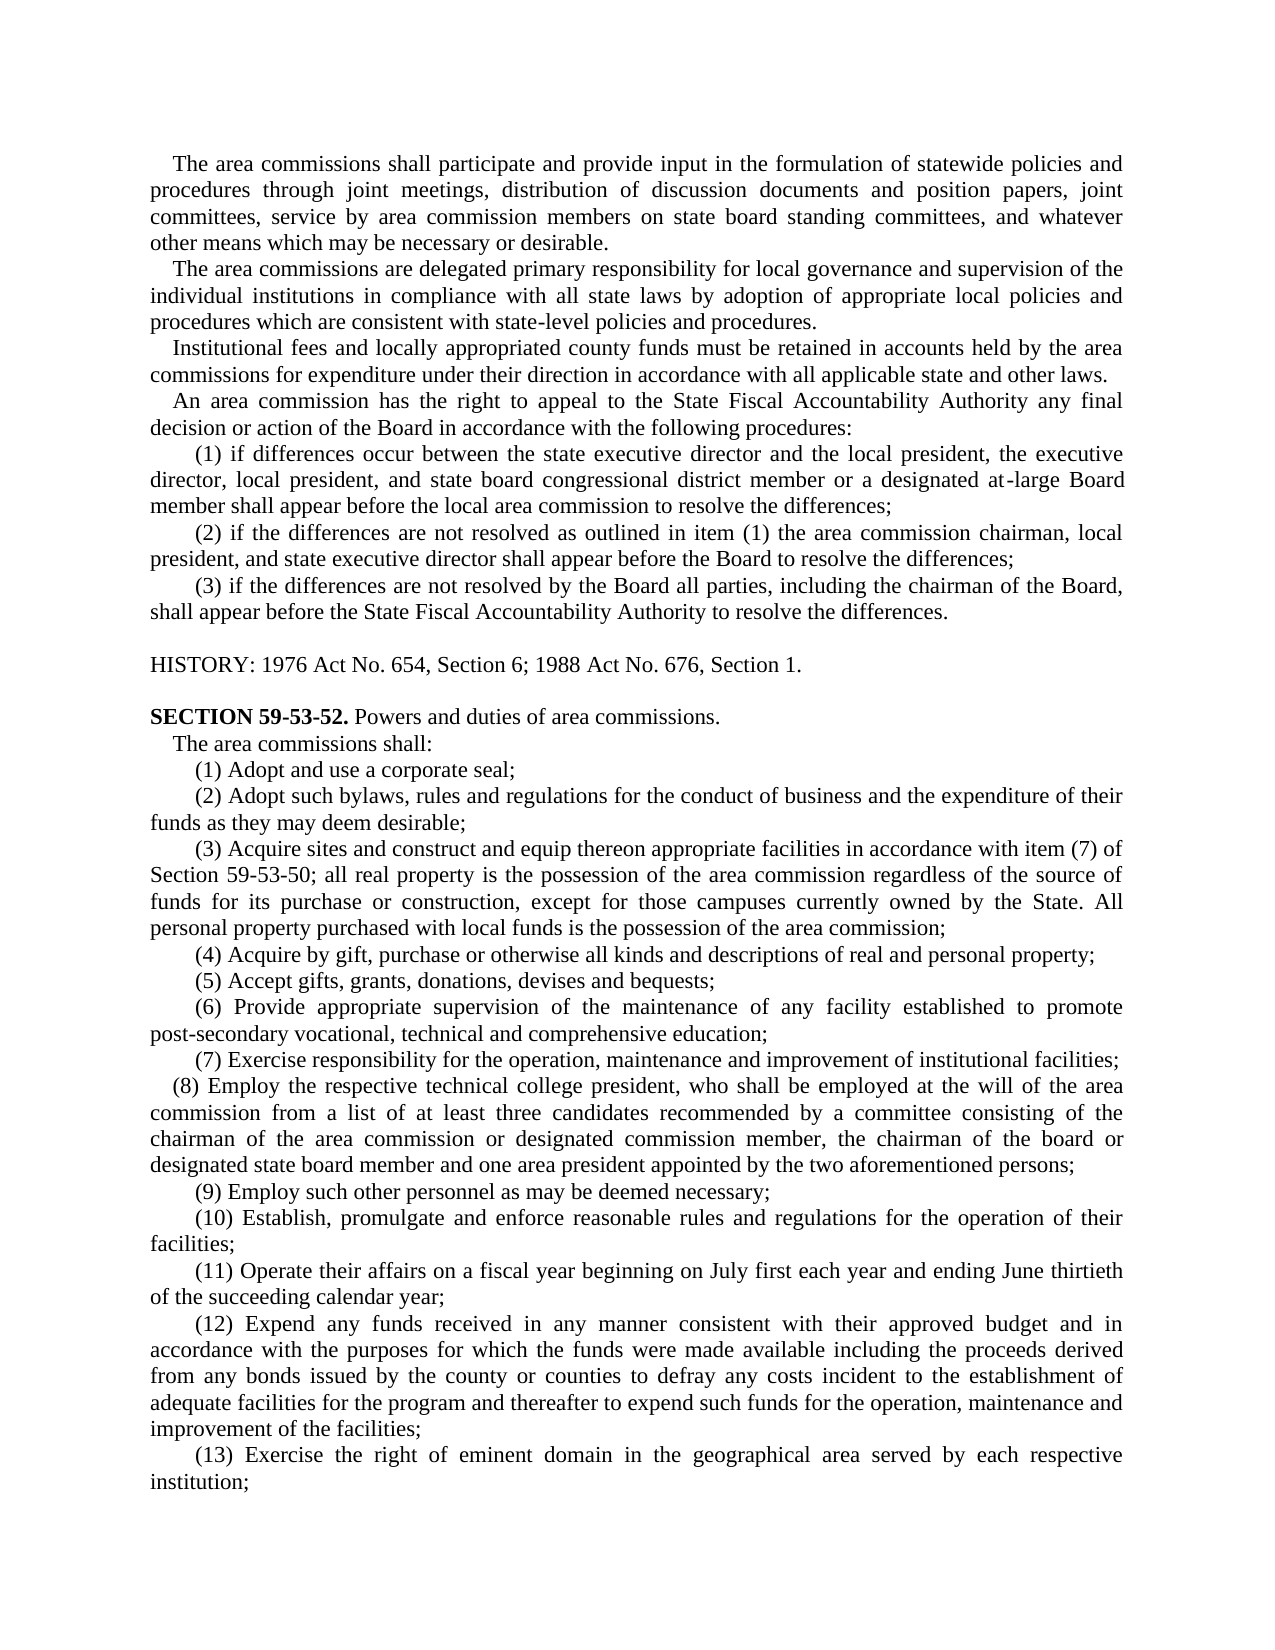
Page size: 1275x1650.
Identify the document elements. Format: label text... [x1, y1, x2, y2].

text (8) Employ the respective technical college president, who shall be employed at the will of the area commission from a list of at least three candidates recommended by a committee consisting of the chairman of the area commission or designated commission member, the chairman of the board or designated state board member and one area president appointed by the two aforementioned persons; [150, 1072, 1125, 1178]
text (7) Exercise responsibility for the operation, maintenance and improvement of institutional facilities; [150, 1046, 1125, 1072]
text The area commissions shall: [150, 730, 1125, 756]
text (1) if differences occur between the state executive director and the local president, the executive director, local president, and state board congressional district member or a designated at-large Board member shall appear before the local area commission to resolve the differences; [150, 440, 1125, 519]
text (9) Employ such other personnel as may be deemed necessary; [150, 1178, 1125, 1204]
text HISTORY: 1976 Act No. 654, Section 6; 1988 Act No. 676, Section 1. [150, 651, 1125, 677]
text An area commission has the right to appeal to the State Fiscal Accountability Authority any final decision or action of the Board in accordance with the following procedures: [150, 387, 1125, 440]
text (6) Provide appropriate supervision of the maintenance of any facility established to promote post-secondary vocational, technical and comprehensive education; [150, 993, 1125, 1046]
text (10) Establish, promulgate and enforce reasonable rules and regulations for the operation of their facilities; [150, 1204, 1125, 1257]
text (3) if the differences are not resolved by the Board all parties, including the chairman of the Board, shall appear before the State Fiscal Accountability Authority to resolve the differences. [150, 572, 1125, 624]
text (2) if the differences are not resolved as outlined in item (1) the area commission chairman, local president, and state executive director shall appear before the Board to resolve the differences; [150, 519, 1125, 572]
text (5) Accept gifts, grants, donations, devises and bequests; [150, 967, 1125, 993]
text Institutional fees and locally appropriated county funds must be retained in accounts held by the area commissions for expenditure under their direction in accordance with all applicable state and other laws. [150, 334, 1125, 387]
text (2) Adopt such bylaws, rules and regulations for the conduct of business and the expenditure of their funds as they may deem desirable; [150, 782, 1125, 835]
text (13) Exercise the right of eminent domain in the geographical area served by each respective institution; [150, 1441, 1125, 1494]
text The area commissions shall participate and provide input in the formulation of statewide policies and procedures through joint meetings, distribution of discussion documents and position papers, joint committees, service by area commission members on state board standing committees, and whatever other means which may be necessary or desirable. [150, 150, 1125, 255]
text (12) Expend any funds received in any manner consistent with their approved budget and in accordance with the purposes for which the funds were made available including the proceeds derived from any bonds issued by the county or counties to defray any costs incident to the establishment of adequate facilities for the program and thereafter to expend such funds for the operation, maintenance and improvement of the facilities; [150, 1309, 1125, 1441]
text The area commissions are delegated primary responsibility for local governance and supervision of the individual institutions in compliance with all state laws by adoption of appropriate local policies and procedures which are consistent with state-level policies and procedures. [150, 255, 1125, 334]
text (11) Operate their affairs on a fiscal year beginning on July first each year and ending June thirtieth of the succeeding calendar year; [150, 1257, 1125, 1309]
text (3) Acquire sites and construct and equip thereon appropriate facilities in accordance with item (7) of Section 59-53-50; all real property is the possession of the area commission regardless of the source of funds for its purchase or construction, except for those campuses currently owned by the State. All personal property purchased with local funds is the possession of the area commission; [150, 835, 1125, 941]
text (4) Acquire by gift, purchase or otherwise all kinds and descriptions of real and personal property; [150, 941, 1125, 967]
text (1) Adopt and use a corporate seal; [150, 756, 1125, 782]
text SECTION 59-53-52. Powers and duties of area commissions. [150, 703, 1125, 730]
